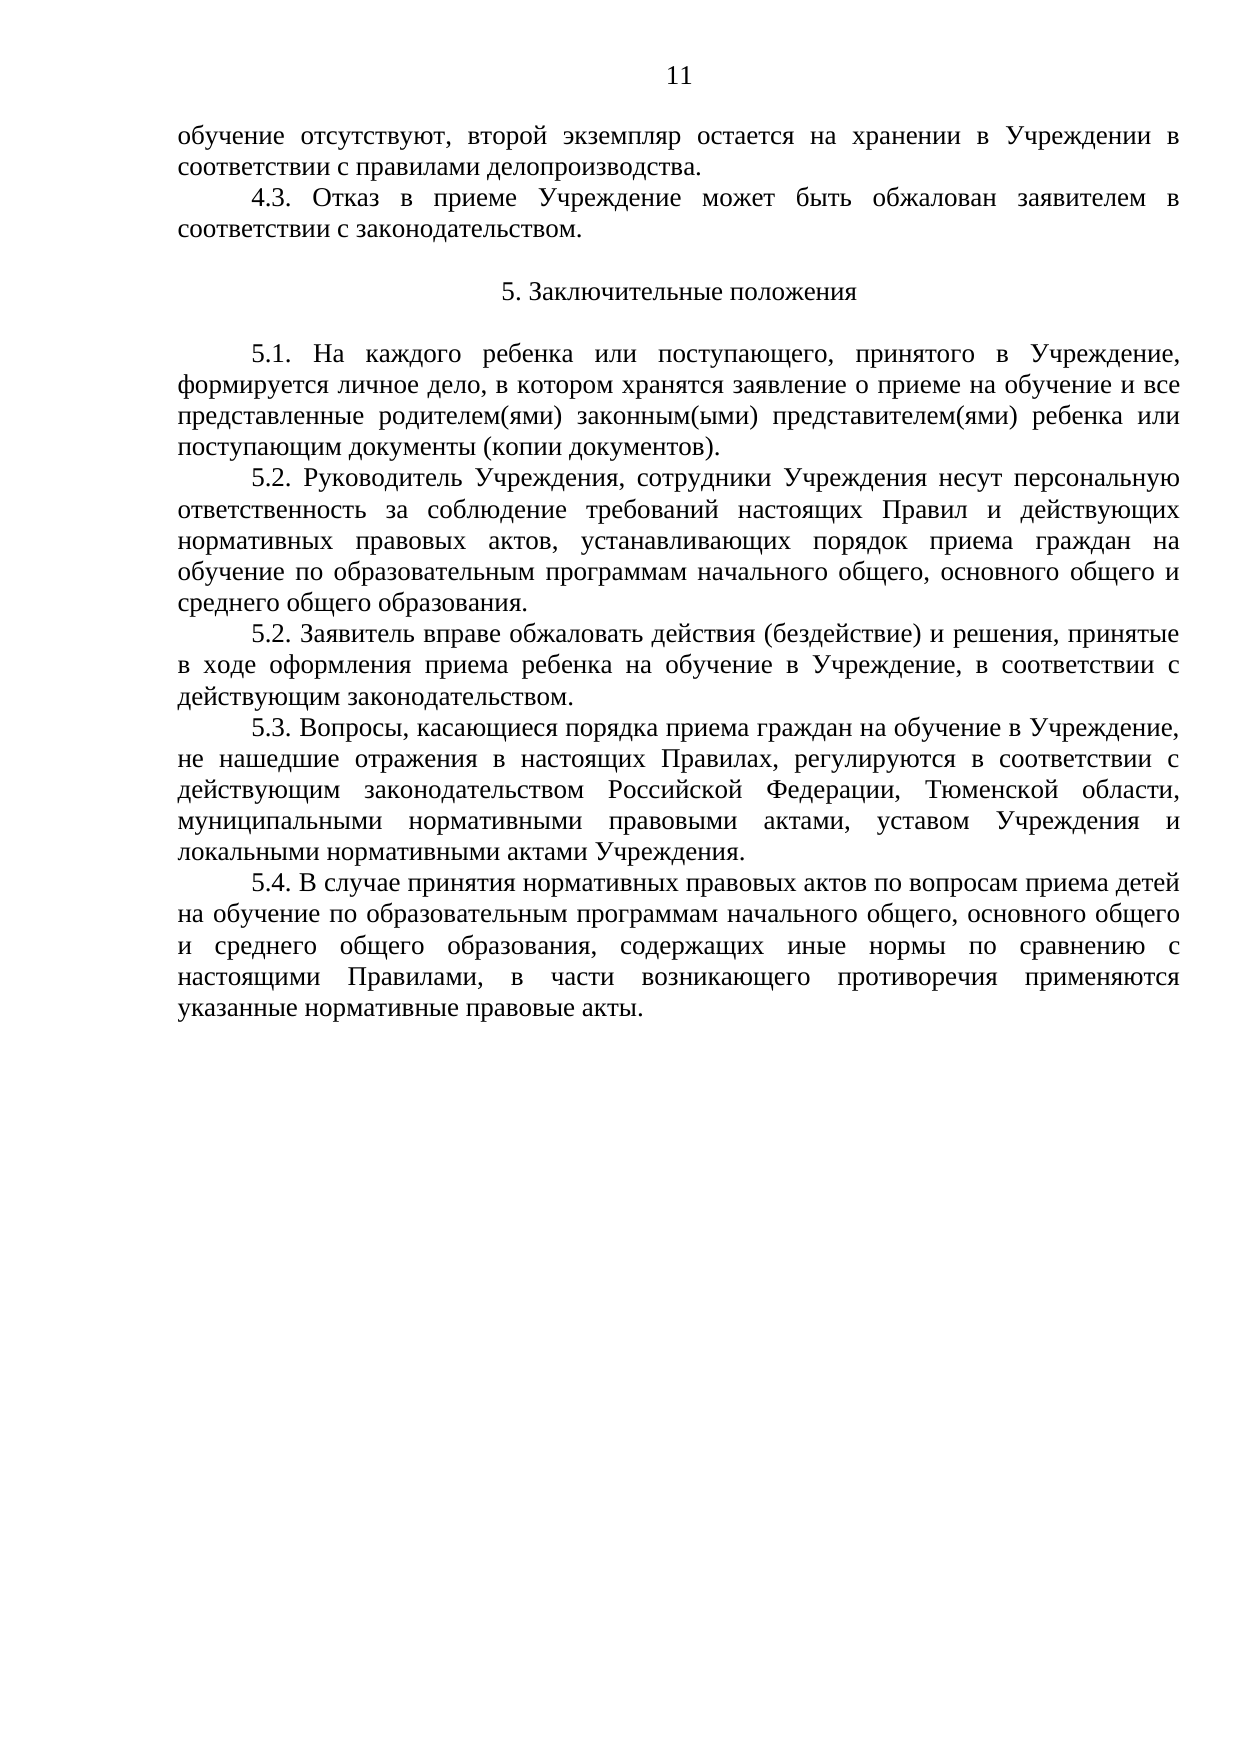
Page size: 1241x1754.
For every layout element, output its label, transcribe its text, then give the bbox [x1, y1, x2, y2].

text 5. Заключительные положения [177, 275, 1181, 306]
text 4.3. Отказ в приеме Учреждение может быть обжалован заявителем в соответствии с законодательством. [177, 181, 1181, 243]
text 5.4. В случае принятия нормативных правовых актов по вопросам приема детей на обучение по образовательным программам начального общего, основного общего и среднего общего образования, содержащих иные нормы по сравнению с настоящими Правилами, в части возникающего противоречия применяются указанные нормативные правовые акты. [177, 866, 1181, 1022]
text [177, 119, 1181, 181]
text 5.3. Вопросы, касающиеся порядка приема граждан на обучение в Учреждение, не нашедшие отражения в настоящих Правилах, регулируются в соответствии с действующим законодательством Российской Федерации, Тюменской области, муниципальными нормативными правовыми актами, уставом Учреждения и локальными нормативными актами Учреждения. [177, 711, 1181, 866]
text 5.2. Руководитель Учреждения, сотрудники Учреждения несут персональную ответственность за соблюдение требований настоящих Правил и действующих нормативных правовых актов, устанавливающих порядок приема граждан на обучение по образовательным программам начального общего, основного общего и среднего общего образования. [177, 462, 1181, 617]
text 5.1. На каждого ребенка или поступающего, принятого в Учреждение, формируется личное дело, в котором хранятся заявление о приеме на обучение и все представленные родителем(ями) законным(ыми) представителем(ями) ребенка или поступающим документы (копии документов). [177, 337, 1181, 462]
text 5.2. Заявитель вправе обжаловать действия (бездействие) и решения, принятые в ходе оформления приема ребенка на обучение в Учреждение, в соответствии с действующим законодательством. [177, 617, 1181, 711]
